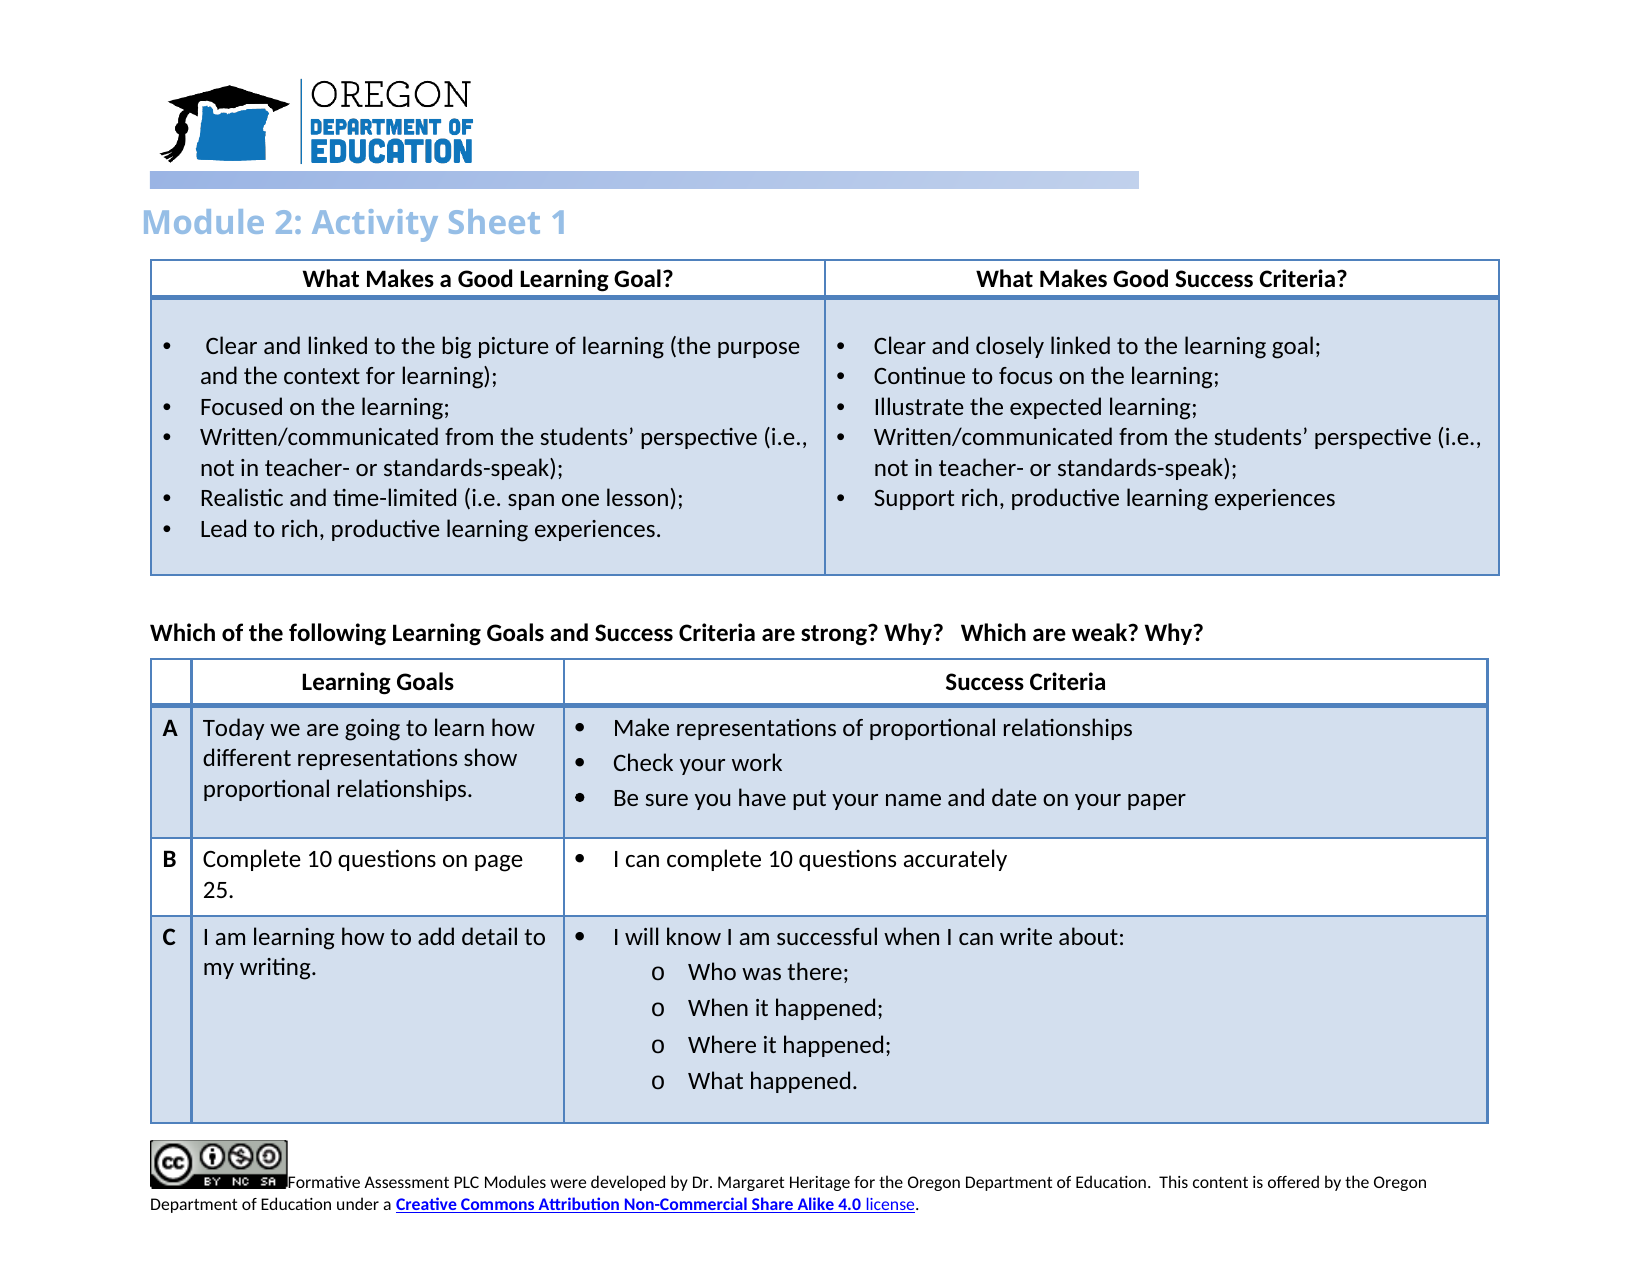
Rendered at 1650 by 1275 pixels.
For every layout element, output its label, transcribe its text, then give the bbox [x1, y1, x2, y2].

table_header What Makes Good Success Criteria? [826, 261, 1498, 295]
table_cell I can complete 10 questions accurately [565, 839, 1486, 915]
text Which of the following Learning Goals and Success Criteria are strong? Why? Which are weak? Why? [150, 617, 1500, 648]
table_cell I am learning how to add detail to my writing. [193, 917, 563, 1122]
table_cell I will know I am successful when I can write about: Who was there; When it happened; Where it happened; What happened. [565, 917, 1486, 1122]
table_cell Make representations of proportional relationships Check your work Be sure you have put your name and date on your paper [565, 708, 1486, 837]
table_header [152, 660, 190, 703]
table_header Success Criteria [565, 660, 1486, 703]
table_cell C [152, 917, 190, 1122]
table_cell Clear and closely linked to the learning goal; Continue to focus on the learning; Illustrate the expected learning; Written/communicated from the students’ perspective (i.e., not in teacher- or standards-speak); Support rich, productive learning experiences [826, 300, 1498, 574]
table_cell Today we are going to learn how different representations show proportional relationships. [193, 708, 563, 837]
subtitle Module 2: Activity Sheet 1 [141, 198, 1500, 244]
picture [150, 75, 510, 171]
table_cell B [152, 839, 190, 915]
table_cell A [152, 708, 190, 837]
picture [150, 1140, 288, 1189]
table_header What Makes a Good Learning Goal? [152, 261, 824, 295]
table_cell Clear and linked to the big picture of learning (the purpose and the context for learning); Focused on the learning; Written/communicated from the students’ perspective (i.e., not in teacher- or standards-speak); Realistic and time-limited (i.e. span one lesson); Lead to rich, productive learning experiences. [152, 300, 824, 574]
table_header Learning Goals [193, 660, 563, 703]
table_cell Complete 10 questions on page 25. [193, 839, 563, 915]
